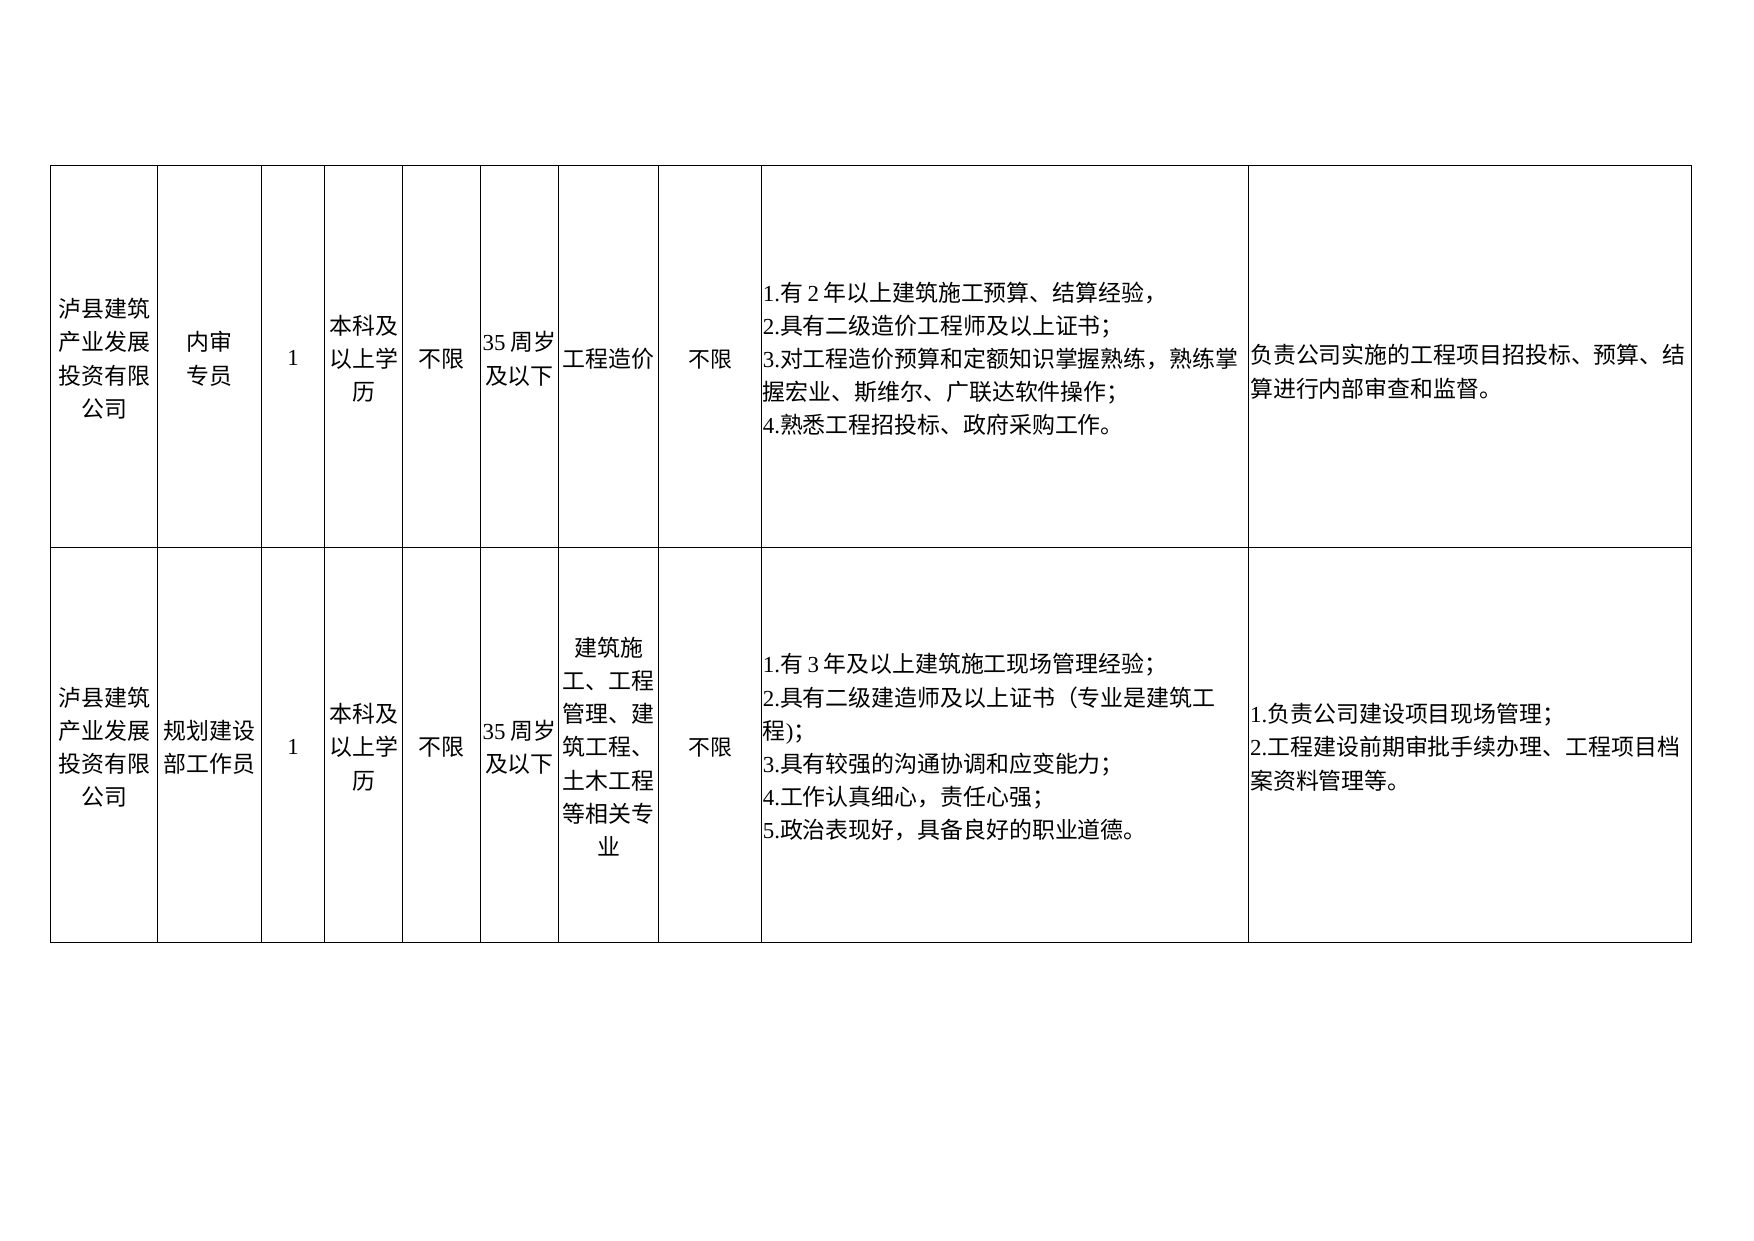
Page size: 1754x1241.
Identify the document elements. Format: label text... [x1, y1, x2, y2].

table_cell 1.有2年以上建筑施工预算、结算经验， 2.具有二级造价工程师及以上证书； 3.对工程造价预算和定额知识掌握熟练，熟练掌握宏业、斯维尔、广联达软件操作； 4.熟悉工程招投标、政府采购工作。 [762, 166, 1248, 547]
table_cell 泸县建筑产业发展投资有限公司 [51, 166, 157, 547]
table_cell 不限 [659, 548, 761, 942]
table_cell 内审 专员 [158, 166, 261, 547]
table_cell 不限 [403, 166, 480, 547]
table_cell 1.负责公司建设项目现场管理； 2.工程建设前期审批手续办理、工程项目档案资料管理等。 [1249, 548, 1691, 942]
table_cell 本科及以上学历 [325, 166, 402, 547]
table_cell 工程造价 [559, 166, 658, 547]
table_cell 1.有3年及以上建筑施工现场管理经验； 2.具有二级建造师及以上证书（专业是建筑工程)； 3.具有较强的沟通协调和应变能力； 4.工作认真细心，责任心强； 5.政治表现好，具备良好的职业道德。 [762, 548, 1248, 942]
table_cell 规划建设部工作员 [158, 548, 261, 942]
table_cell 不限 [403, 548, 480, 942]
table_cell 建筑施工、工程管理、建筑工程、土木工程等相关专业 [559, 548, 658, 942]
table_cell 35周岁及以下 [481, 166, 558, 547]
table_cell 泸县建筑产业发展投资有限公司 [51, 548, 157, 942]
table_cell 1 [262, 166, 324, 547]
table_cell 35周岁及以下 [481, 548, 558, 942]
table_cell 本科及以上学历 [325, 548, 402, 942]
table_cell 1 [262, 548, 324, 942]
table_cell 不限 [659, 166, 761, 547]
table_cell 负责公司实施的工程项目招投标、预算、结算进行内部审查和监督。 [1249, 166, 1691, 547]
